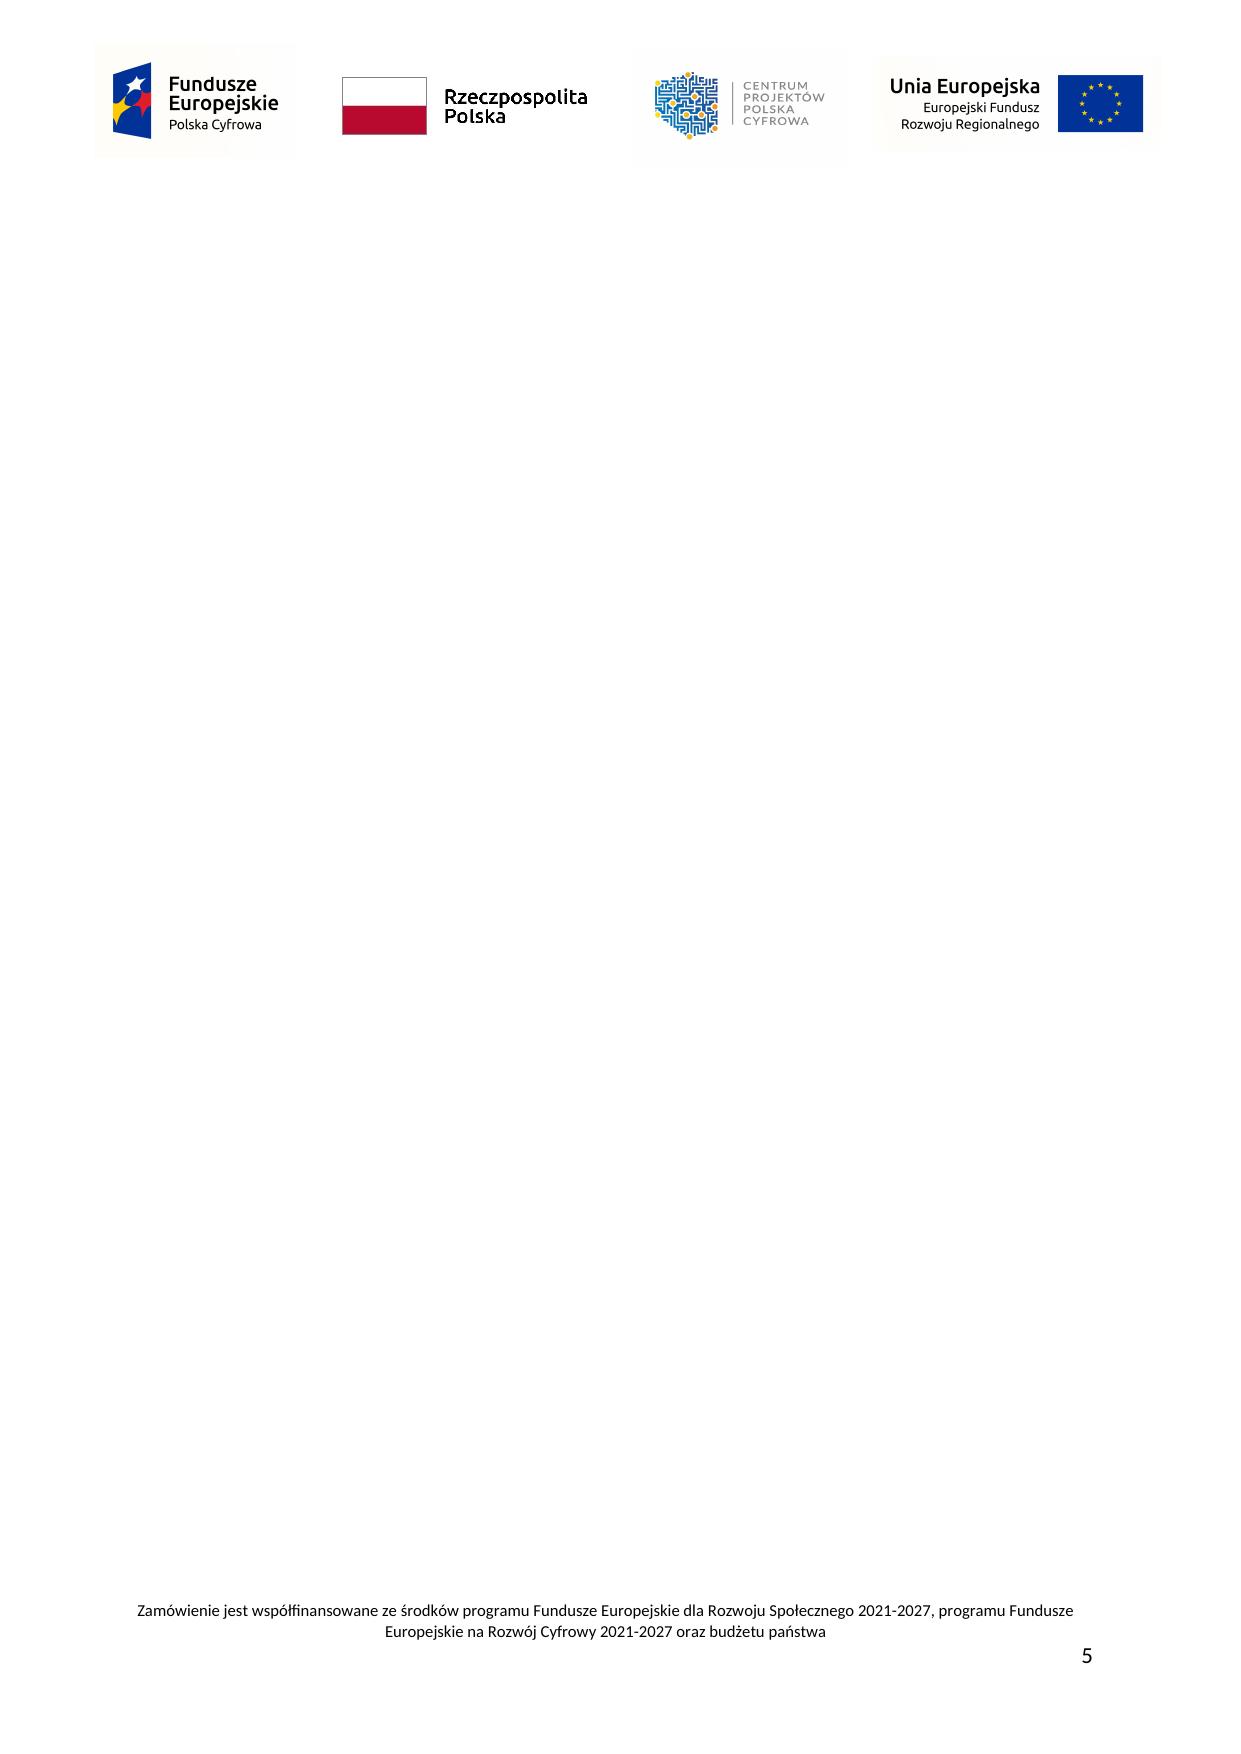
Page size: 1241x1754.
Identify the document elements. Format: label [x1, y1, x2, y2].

picture [94, 43, 297, 158]
picture [872, 56, 1162, 151]
picture [323, 58, 605, 153]
picture [628, 45, 851, 166]
